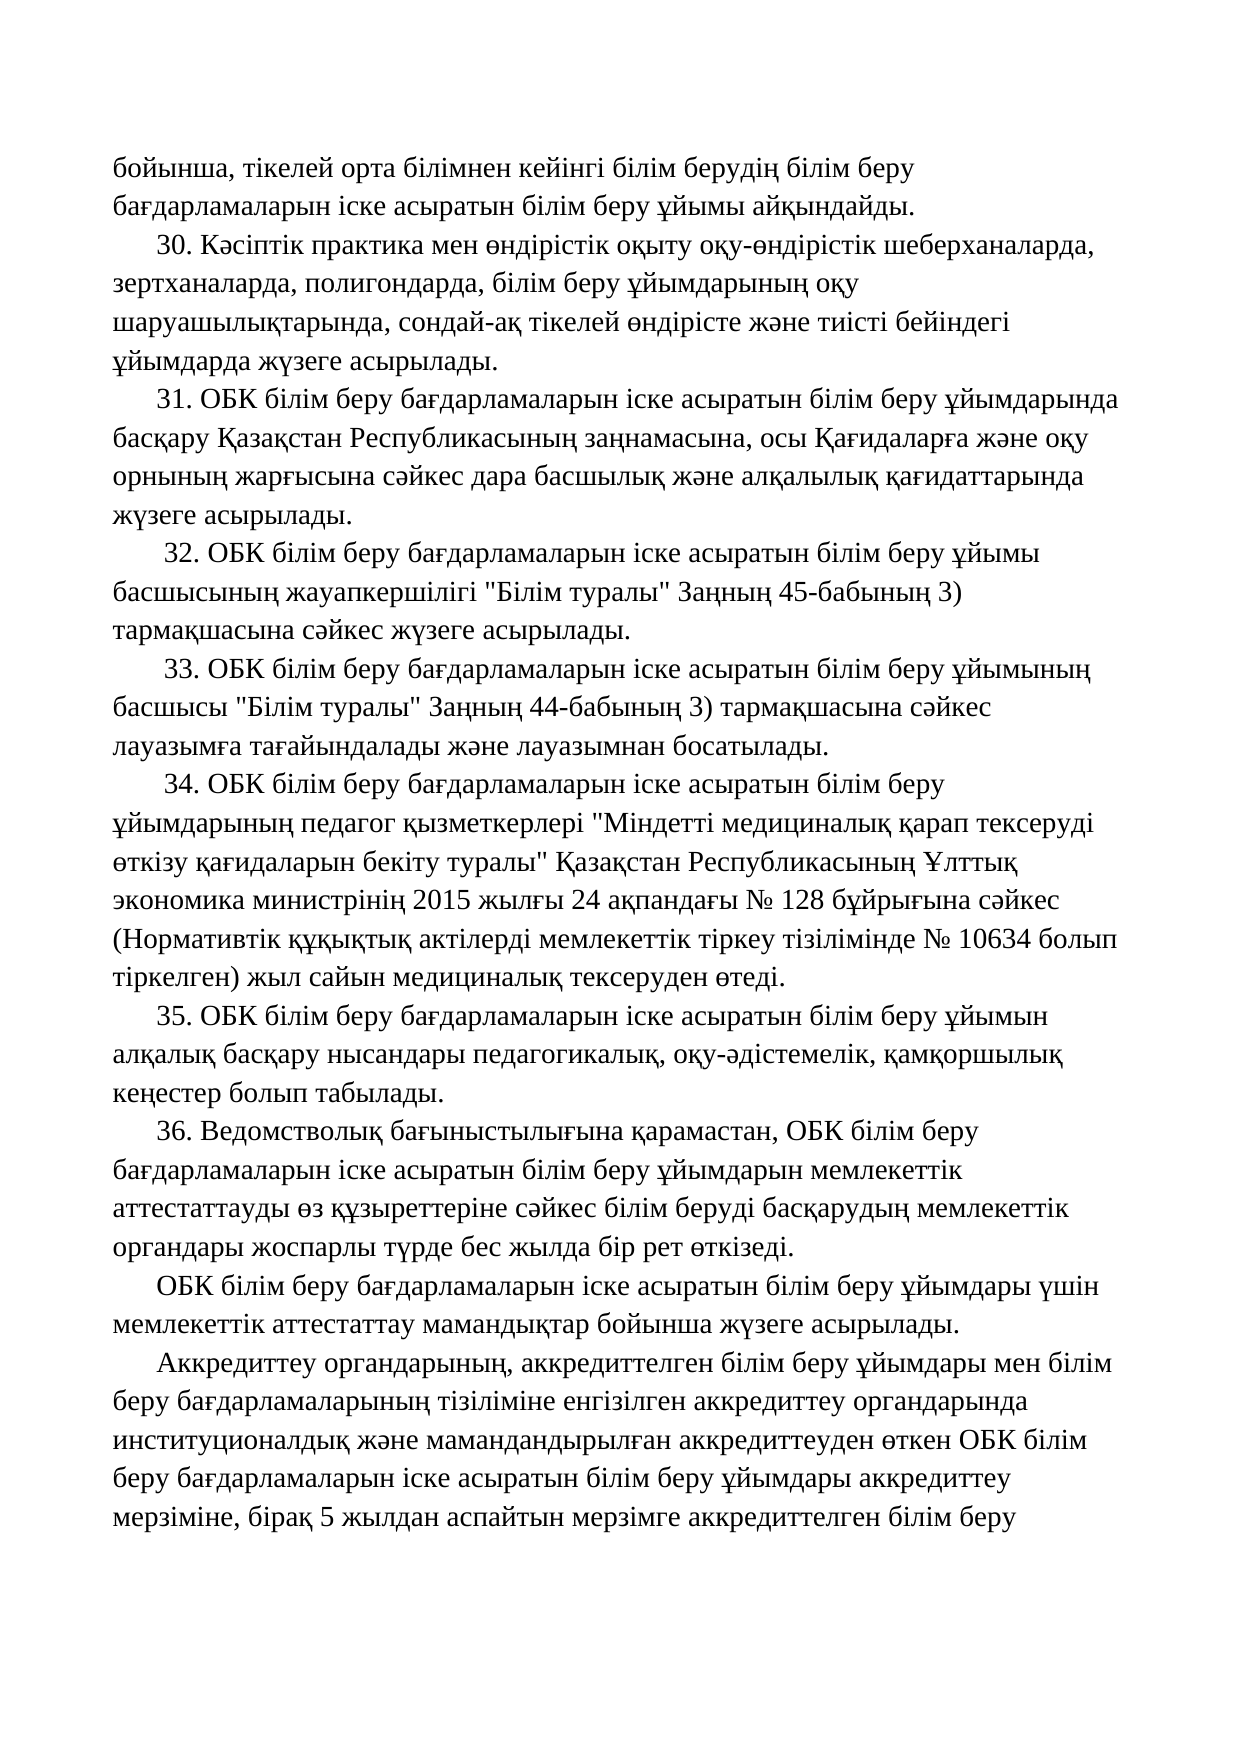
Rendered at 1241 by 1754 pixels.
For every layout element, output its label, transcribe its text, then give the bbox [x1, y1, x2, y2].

text 36. Ведомстволық бағыныстылығына қарамастан, ОБК білім беру бағдарламаларын іске асыратын білім беру ұйымдарын мемлекеттік аттестаттауды өз құзыреттеріне сәйкес білім беруді басқарудың мемлекеттік органдары жоспарлы түрде бес жылда бір рет өткізеді. [112, 1113, 1128, 1263]
text 34. ОБК білім беру бағдарламаларын іске асыратын білім беру ұйымдарының педагог қызметкерлері "Міндетті медициналық қарап тексеруді өткізу қағидаларын бекіту туралы" Қазақстан Республикасының Ұлттық экономика министрінің 2015 жылғы 24 ақпандағы № 128 бұйрығына сәйкес (Нормативтік құқықтық актілерді мемлекеттік тіркеу тізілімінде № 10634 болып тіркелген) жыл сайын медициналық тексеруден өтеді. [112, 767, 1128, 993]
text 31. ОБК бiлiм беру бағдарламаларын іске асыратын білім беру ұйымдарында басқару Қазақстан Республикасының заңнамасына, осы Қағидаларға және оқу орнының жарғысына сәйкес дара басшылық және алқалылық қағидаттарында жүзеге асырылады. [112, 381, 1128, 530]
text 32. ОБК білім беру бағдарламаларын іске асыратын білім беру ұйымы басшысының жауапкершілігі "Білім туралы" Заңның 45-бабының 3) тармақшасына сәйкес жүзеге асырылады. [112, 535, 1128, 646]
text 30. Кәсіптік практика мен өндірістік оқыту оқу-өндірістік шеберханаларда, зертханаларда, полигондарда, білім беру ұйымдарының оқу шаруашылықтарында, сондай-ақ тікелей өндірісте және тиісті бейіндегі ұйымдарда жүзеге асырылады. [112, 227, 1128, 376]
text ОБК білім беру бағдарламаларын іске асыратын білім беру ұйымдары үшін мемлекеттік аттестаттау мамандықтар бойынша жүзеге асырылады. [112, 1268, 1128, 1340]
text 35. ОБК білім беру бағдарламаларын іске асыратын білім беру ұйымын алқалық басқару нысандары педагогикалық, оқу-әдістемелік, қамқоршылық кеңестер болып табылады. [112, 998, 1128, 1108]
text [112, 1345, 1128, 1532]
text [112, 150, 1128, 222]
text 33. ОБК бiлiм беру бағдарламаларын іске асыратын білім беру ұйымының басшысы "Білім туралы" Заңның 44-бабының 3) тармақшасына сәйкес лауазымға тағайындалады және лауазымнан босатылады. [112, 651, 1128, 762]
